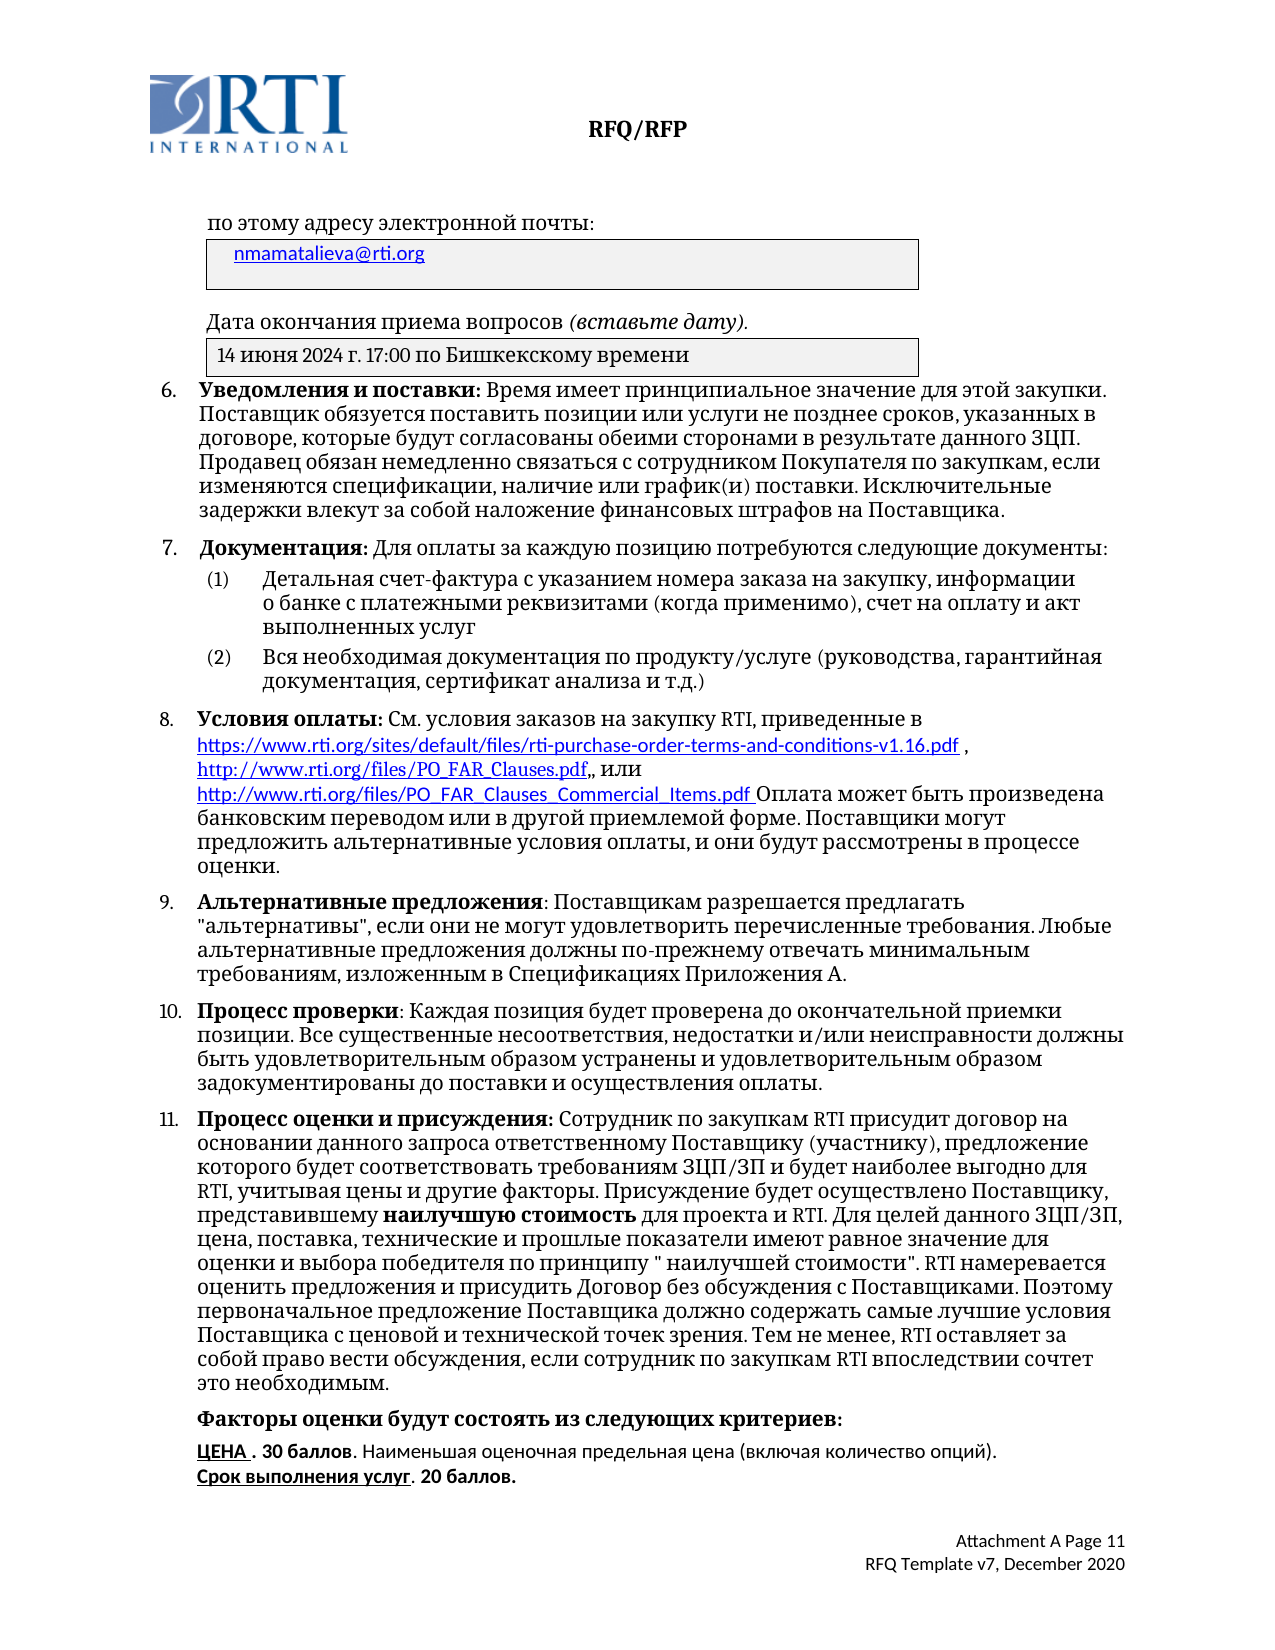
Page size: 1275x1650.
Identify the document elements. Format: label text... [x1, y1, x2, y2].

table_header 14 июня 2024 г. 17:00 по Бишкекскому времени [207, 339, 918, 376]
list Вся необходимая документация по продукту/услуге (руководства, гарантийная документация, сертификат анализа и т.д.) [206, 646, 1127, 694]
list Детальная счет-фактура с указанием номера заказа на закупку, информации о банке с платежными реквизитами (когда применимо), счет на оплату и акт выполненных услуг [206, 568, 1083, 640]
text Дата окончания приема вопросов (вставьте дату). [206, 311, 1125, 335]
table_header nmamatalieva@rti.org [207, 240, 918, 289]
list Документация: Для оплаты за каждую позицию потребуются следующие документы: [162, 535, 1119, 562]
list Процесс проверки: Каждая позиция будет проверена до окончательной приемки позиции. Все существенные несоответствия, недостатки и/или неисправности должны быть удовлетворительным образом устранены и удовлетворительным образом задокументированы до поставки и осуществления оплаты. [159, 999, 1127, 1095]
picture [150, 75, 349, 153]
list Срок выполнения услуг. 20 баллов. [197, 1463, 1125, 1489]
list ЦЕНА . 30 баллов. Наименьшая оценочная предельная цена (включая количество опций). [197, 1438, 1125, 1463]
text Факторы оценки будут состоять из следующих критериев: [197, 1408, 1125, 1432]
list Уведомления и поставки: Время имеет принципиальное значение для этой закупки. Поставщик обязуется поставить позиции или услуги не позднее сроков, указанных в договоре, которые будут согласованы обеими сторонами в результате данного ЗЦП. Продавец обязан немедленно связаться с сотрудником Покупателя по закупкам, если изменяются спецификации, наличие или график(и) поставки. Исключительные задержки влекут за собой наложение финансовых штрафов на Поставщика. [161, 377, 1119, 523]
text по этому адресу электронной почты: [207, 211, 1125, 235]
list Альтернативные предложения: Поставщикам разрешается предлагать "альтернативы", если они не могут удовлетворить перечисленные требования. Любые альтернативные предложения должны по-прежнему отвечать минимальным требованиям, изложенным в Спецификациях Приложения А. [159, 891, 1127, 987]
list Процесс оценки и присуждения: Сотрудник по закупкам RTI присудит договор на основании данного запроса ответственному Поставщику (участнику), предложение которого будет соответствовать требованиям ЗЦП/ЗП и будет наиболее выгодно для RTI, учитывая цены и другие факторы. Присуждение будет осуществлено Поставщику, представившему наилучшую стоимость для проекта и RTI. Для целей данного ЗЦП/ЗП, цена, поставка, технические и прошлые показатели имеют равное значение для оценки и выбора победителя по принципу " наилучшей стоимости". RTI намеревается оценить предложения и присудить Договор без обсуждения с Поставщиками. Поэтому первоначальное предложение Поставщика должно содержать самые лучшие условия Поставщика с ценовой и технической точек зрения. Тем не менее, RTI оставляет за собой право вести обсуждения, если сотрудник по закупкам RTI впоследствии сочтет это необходимым. [159, 1108, 1127, 1395]
list Условия оплаты: См. условия заказов на закупку RTI, приведенные в https://www.rti.org/sites/default/files/rti-purchase-order-terms-and-conditions-v1.16.pdf , http://www.rti.org/files/PO_FAR_Clauses.pdf,, или http://www.rti.org/files/PO_FAR_Clauses_Commercial_Items.pdf Оплата может быть произведена банковским переводом или в другой приемлемой форме. Поставщики могут предложить альтернативные условия оплаты, и они будут рассмотрены в процессе оценки. [159, 706, 1127, 878]
